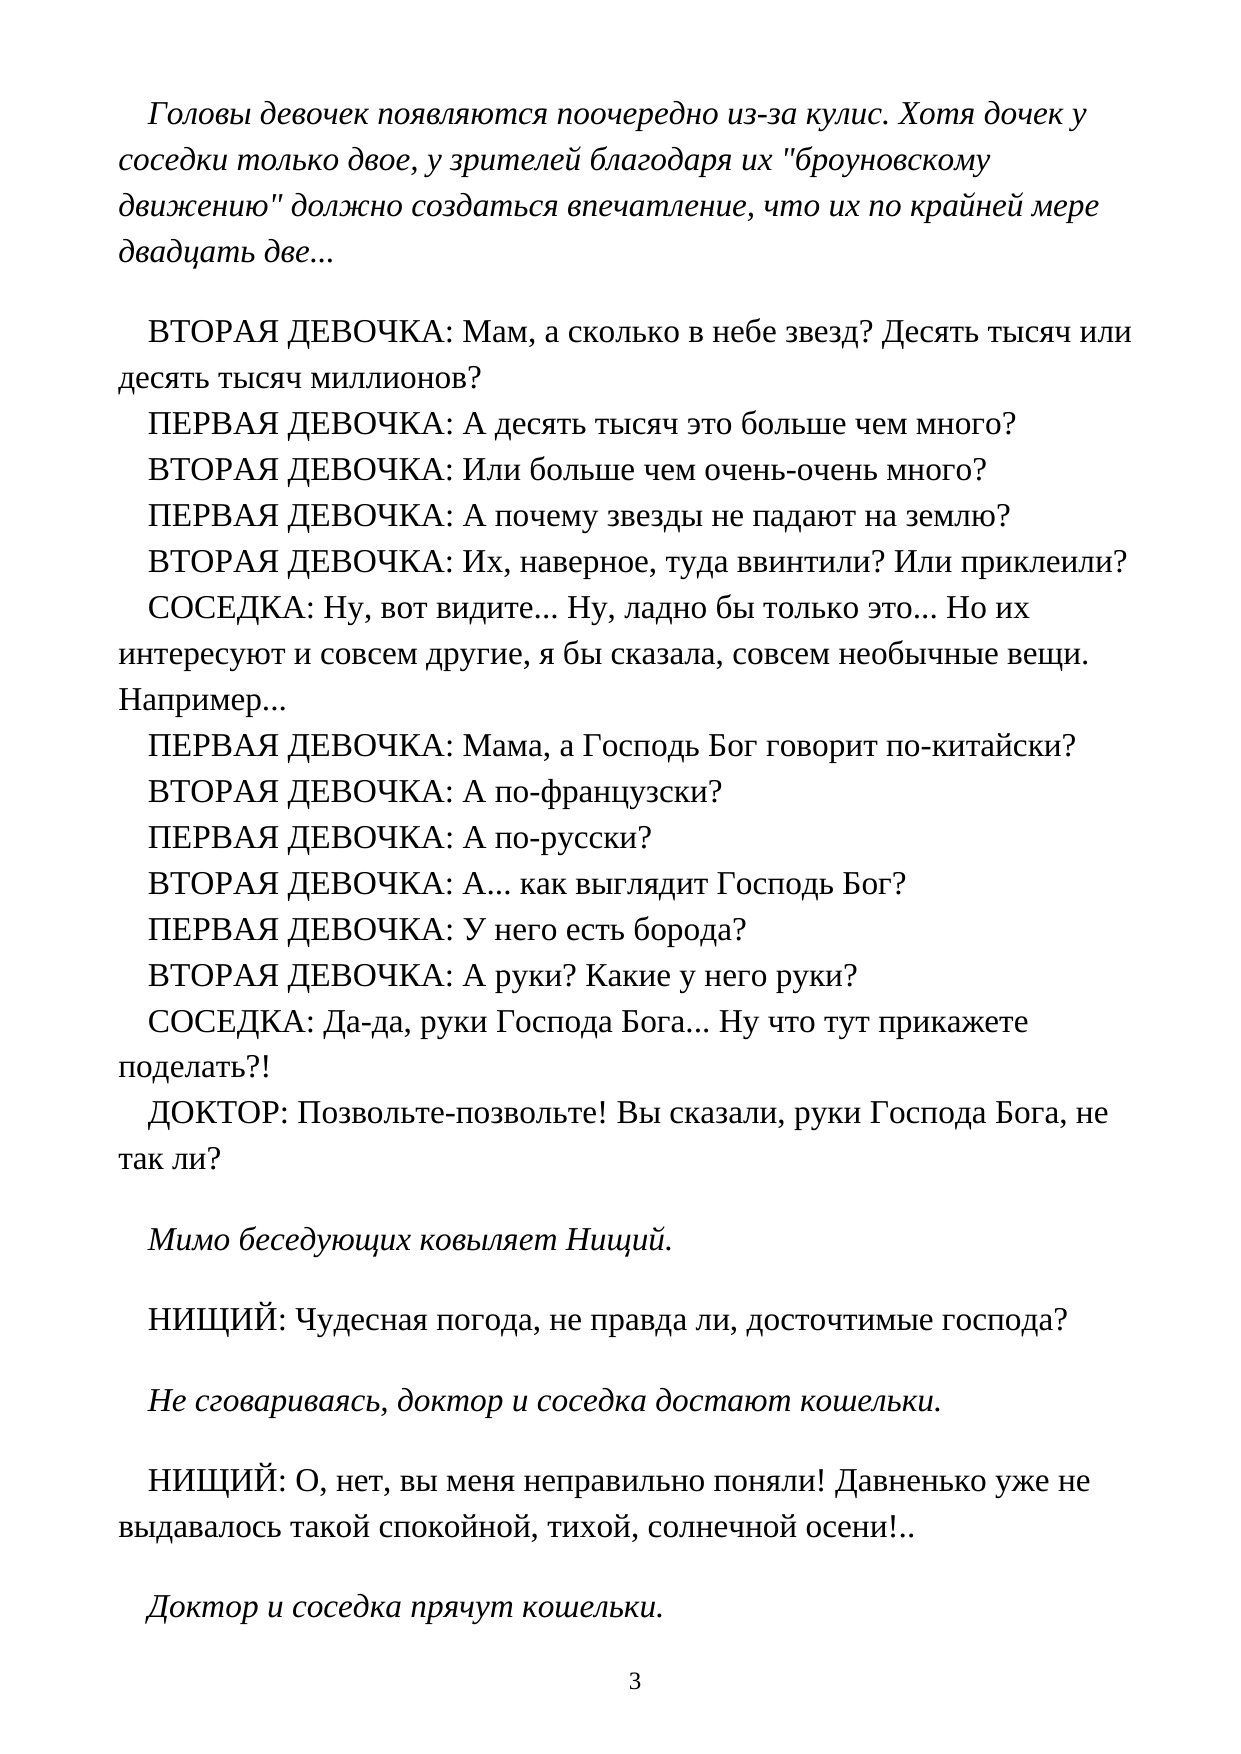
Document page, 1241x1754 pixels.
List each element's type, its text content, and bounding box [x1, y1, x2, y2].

text ПЕРВАЯ ДЕВОЧКА: А по-русски? [118, 817, 1152, 855]
text СОСЕДКА: Да-да, руки Господа Бога... Ну что тут прикажете поделать?! [118, 1001, 1152, 1085]
text ВТОРАЯ ДЕВОЧКА: Их, наверное, туда ввинтили? Или приклеили? [118, 541, 1152, 580]
text ВТОРАЯ ДЕВОЧКА: Или больше чем очень-очень много? [118, 449, 1152, 488]
text ПЕРВАЯ ДЕВОЧКА: Мама, а Господь Бог говорит по-китайски? [118, 725, 1152, 763]
text ВТОРАЯ ДЕВОЧКА: Мам, а сколько в небе звезд? Десять тысяч или десять тысяч миллионов? [118, 312, 1152, 396]
text ПЕРВАЯ ДЕВОЧКА: А почему звезды не падают на землю? [118, 496, 1152, 534]
text Не сговариваясь, доктор и соседка достают кошельки. [118, 1380, 1152, 1418]
text ПЕРВАЯ ДЕВОЧКА: У него есть борода? [118, 909, 1152, 947]
text ПЕРВАЯ ДЕВОЧКА: А десять тысяч это больше чем много? [118, 404, 1152, 442]
text НИЩИЙ: Чудесная погода, не правда ли, досточтимые господа? [118, 1299, 1152, 1338]
text Доктор и соседка прячут кошельки. [118, 1587, 1152, 1625]
text ВТОРАЯ ДЕВОЧКА: А... как выглядит Господь Бог? [118, 863, 1152, 901]
text ВТОРАЯ ДЕВОЧКА: А по-французски? [118, 771, 1152, 809]
text Головы девочек появляются поочередно из-за кулис. Хотя дочек у соседки только двое, у зрителей благодаря их "броуновскому движению" должно создаться впечатление, что их по крайней мере двадцать две... [118, 93, 1152, 270]
text СОСЕДКА: Ну, вот видите... Ну, ладно бы только это... Но их интересуют и совсем другие, я бы сказала, совсем необычные вещи. Например... [118, 587, 1152, 718]
text ДОКТОР: Позвольте-позвольте! Вы сказали, руки Господа Бога, не так ли? [118, 1093, 1152, 1177]
text Мимо беседующих ковыляет Нищий. [118, 1219, 1152, 1257]
text ВТОРАЯ ДЕВОЧКА: А руки? Какие у него руки? [118, 955, 1152, 993]
text НИЩИЙ: О, нет, вы меня неправильно поняли! Давненько уже не выдавалось такой спокойной, тихой, солнечной осени!.. [118, 1460, 1152, 1544]
